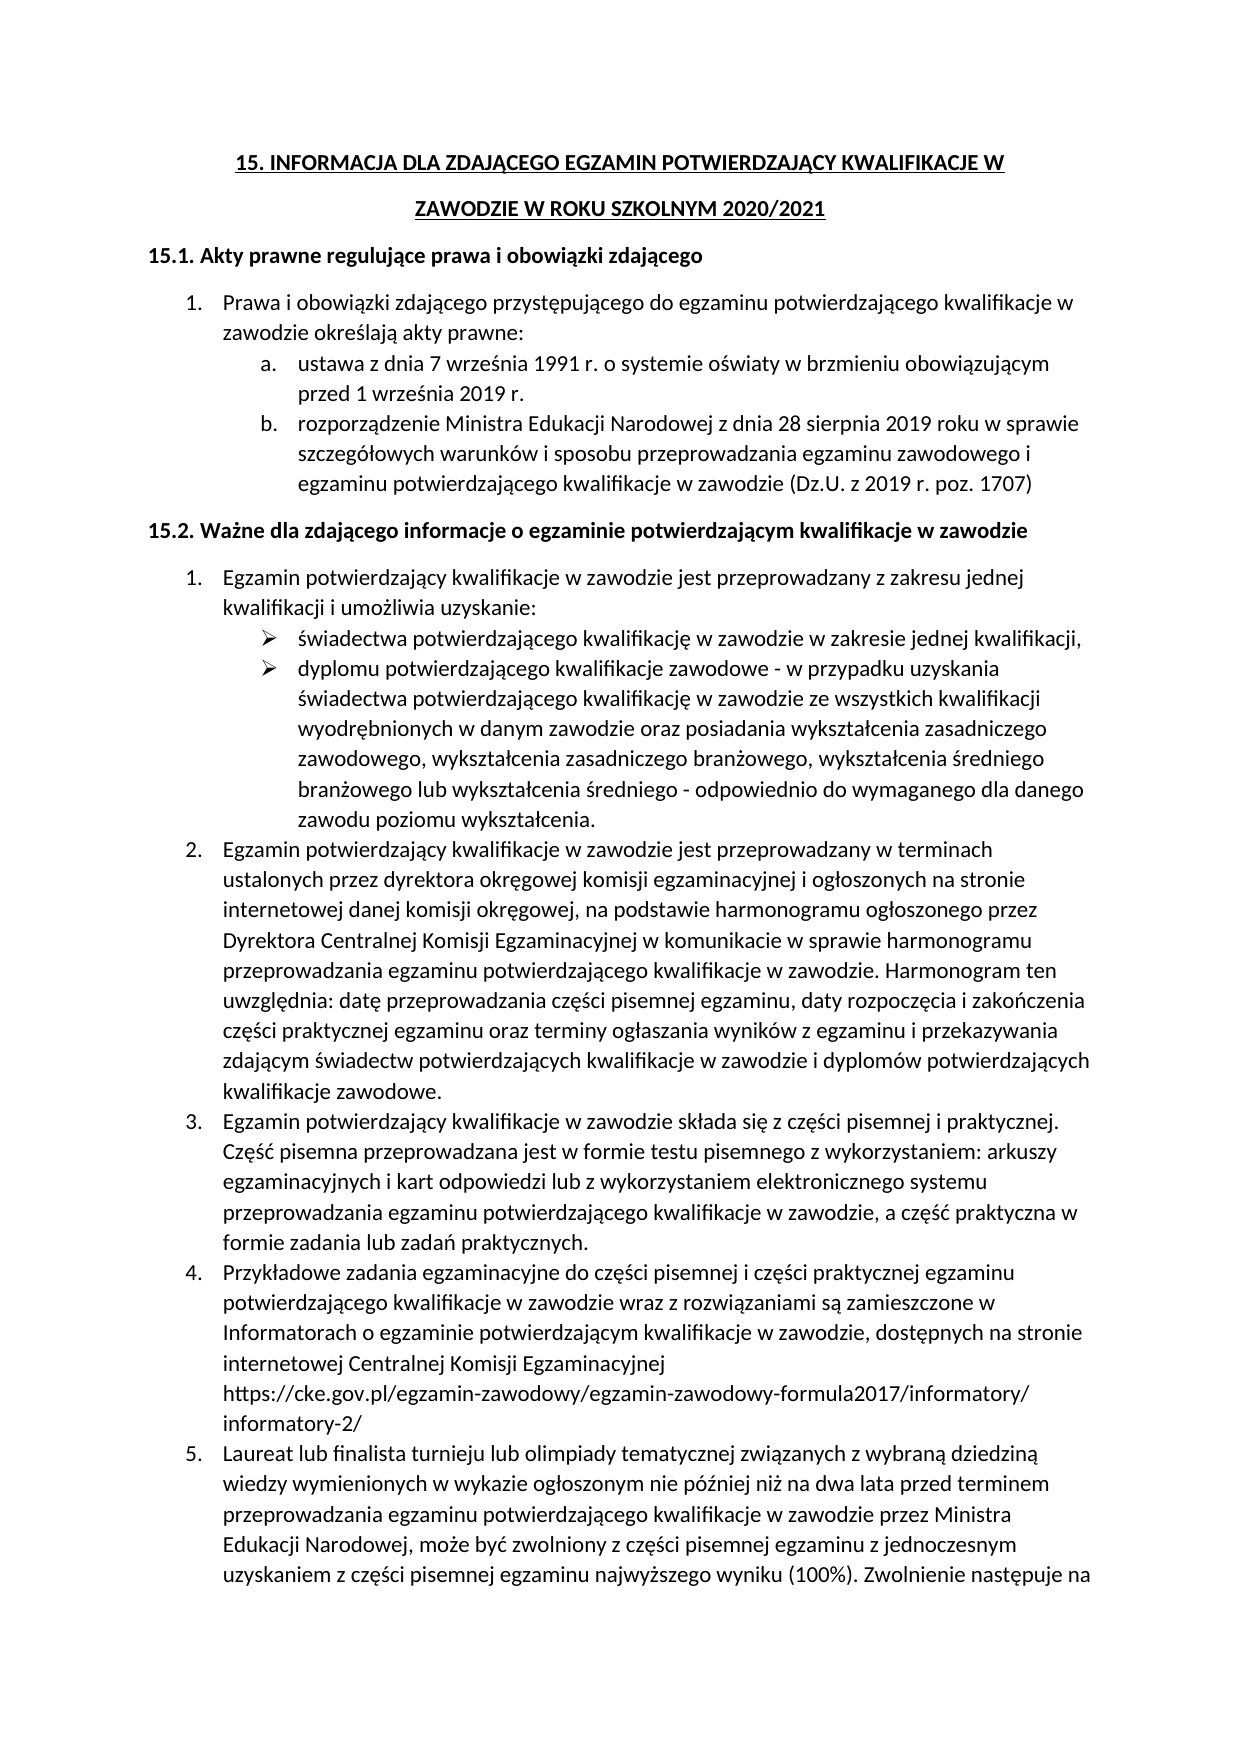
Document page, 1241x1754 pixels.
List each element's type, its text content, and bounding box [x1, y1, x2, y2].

text 15.2. Ważne dla zdającego informacje o egzaminie potwierdzającym kwalifikacje w zawodzie [148, 516, 1093, 544]
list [185, 1439, 1093, 1588]
text 15.1. Akty prawne regulujące prawa i obowiązki zdającego [148, 241, 1093, 269]
list rozporządzenie Ministra Edukacji Narodowej z dnia 28 sierpnia 2019 roku w sprawie szczegółowych warunków i sposobu przeprowadzania egzaminu zawodowego i egzaminu potwierdzającego kwalifikacje w zawodzie (Dz.U. z 2019 r. poz. 1707) [260, 409, 1093, 497]
list Prawa i obowiązki zdającego przystępującego do egzaminu potwierdzającego kwalifikacje w zawodzie określają akty prawne: [185, 288, 1093, 346]
list dyplomu potwierdzającego kwalifikacje zawodowe - w przypadku uzyskania świadectwa potwierdzającego kwalifikację w zawodzie ze wszystkich kwalifikacji wyodrębnionych w danym zawodzie oraz posiadania wykształcenia zasadniczego zawodowego, wykształcenia zasadniczego branżowego, wykształcenia średniego branżowego lub wykształcenia średniego - odpowiednio do wymaganego dla danego zawodu poziomu wykształcenia. [260, 654, 1093, 833]
list ustawa z dnia 7 września 1991 r. o systemie oświaty w brzmieniu obowiązującym przed 1 września 2019 r. [260, 349, 1093, 407]
list Przykładowe zadania egzaminacyjne do części pisemnej i części praktycznej egzaminu potwierdzającego kwalifikacje w zawodzie wraz z rozwiązaniami są zamieszczone w Informatorach o egzaminie potwierdzającym kwalifikacje w zawodzie, dostępnych na stronie internetowej Centralnej Komisji Egzaminacyjnej https://cke.gov.pl/egzamin-zawodowy/egzamin-zawodowy-formula2017/informatory/informatory-2/ [185, 1258, 1093, 1437]
text 15. INFORMACJA DLA ZDAJĄCEGO EGZAMIN POTWIERDZAJĄCY KWALIFIKACJE W [148, 148, 1093, 176]
list Egzamin potwierdzający kwalifikacje w zawodzie jest przeprowadzany w terminach ustalonych przez dyrektora okręgowej komisji egzaminacyjnej i ogłoszonych na stronie internetowej danej komisji okręgowej, na podstawie harmonogramu ogłoszonego przez Dyrektora Centralnej Komisji Egzaminacyjnej w komunikacie w sprawie harmonogramu przeprowadzania egzaminu potwierdzającego kwalifikacje w zawodzie. Harmonogram ten uwzględnia: datę przeprowadzania części pisemnej egzaminu, daty rozpoczęcia i zakończenia części praktycznej egzaminu oraz terminy ogłaszania wyników z egzaminu i przekazywania zdającym świadectw potwierdzających kwalifikacje w zawodzie i dyplomów potwierdzających kwalifikacje zawodowe. [185, 835, 1093, 1105]
text ZAWODZIE W ROKU SZKOLNYM 2020/2021 [148, 194, 1093, 222]
list świadectwa potwierdzającego kwalifikację w zawodzie w zakresie jednej kwalifikacji, [260, 624, 1093, 652]
list Egzamin potwierdzający kwalifikacje w zawodzie jest przeprowadzany z zakresu jednej kwalifikacji i umożliwia uzyskanie: [185, 563, 1093, 621]
list Egzamin potwierdzający kwalifikacje w zawodzie składa się z części pisemnej i praktycznej. Część pisemna przeprowadzana jest w formie testu pisemnego z wykorzystaniem: arkuszy egzaminacyjnych i kart odpowiedzi lub z wykorzystaniem elektronicznego systemu przeprowadzania egzaminu potwierdzającego kwalifikacje w zawodzie, a część praktyczna w formie zadania lub zadań praktycznych. [185, 1107, 1093, 1256]
